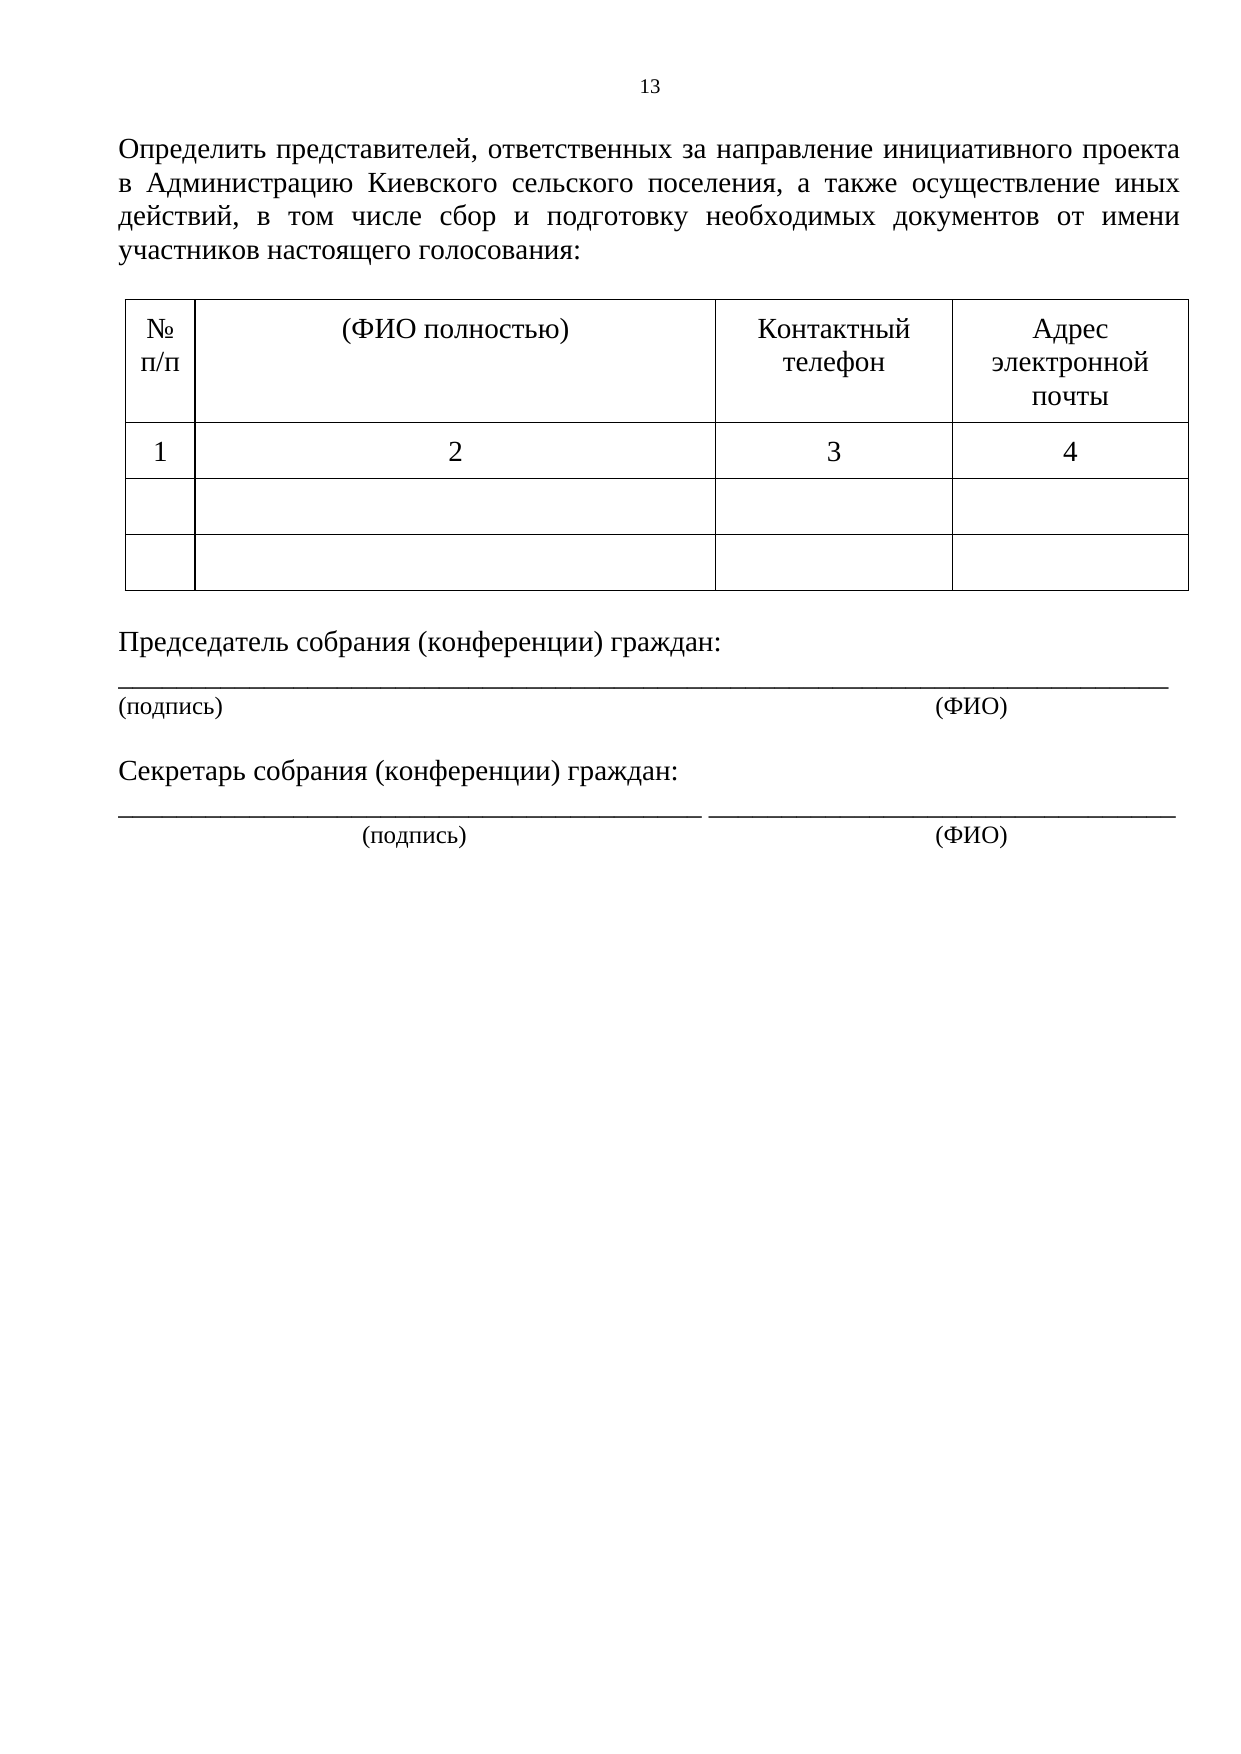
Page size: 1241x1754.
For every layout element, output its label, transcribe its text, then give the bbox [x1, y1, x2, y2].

table_cell [953, 479, 1188, 534]
table_header № п/п [126, 300, 194, 422]
table_cell 2 [196, 423, 715, 478]
table_cell 1 [126, 423, 194, 478]
table_cell [716, 535, 952, 589]
table_cell [196, 535, 715, 589]
table_header Адрес электронной почты [953, 300, 1188, 422]
text (подпись) (ФИО) [118, 821, 1181, 849]
text Определить представителей, ответственных за направление инициативного проекта в Администрацию Киевского сельского поселения, а также осуществление иных действий, в том числе сбор и подготовку необходимых документов от имени участников настоящего голосования: [118, 131, 1181, 266]
table_cell 3 [716, 423, 952, 478]
table_header (ФИО полностью) [196, 300, 715, 422]
table_cell [716, 479, 952, 534]
table_cell [126, 479, 194, 534]
table_cell [126, 535, 194, 589]
table_cell [196, 479, 715, 534]
table_cell [953, 535, 1188, 589]
text Секретарь собрания (конференции) граждан: ________________________________________ ________________________________ [118, 753, 1181, 821]
table_cell 4 [953, 423, 1188, 478]
text (подпись) (ФИО) [118, 691, 1181, 720]
text Председатель собрания (конференции) граждан: ________________________________________________________________________ [118, 624, 1181, 691]
table_header Контактный телефон [716, 300, 952, 422]
